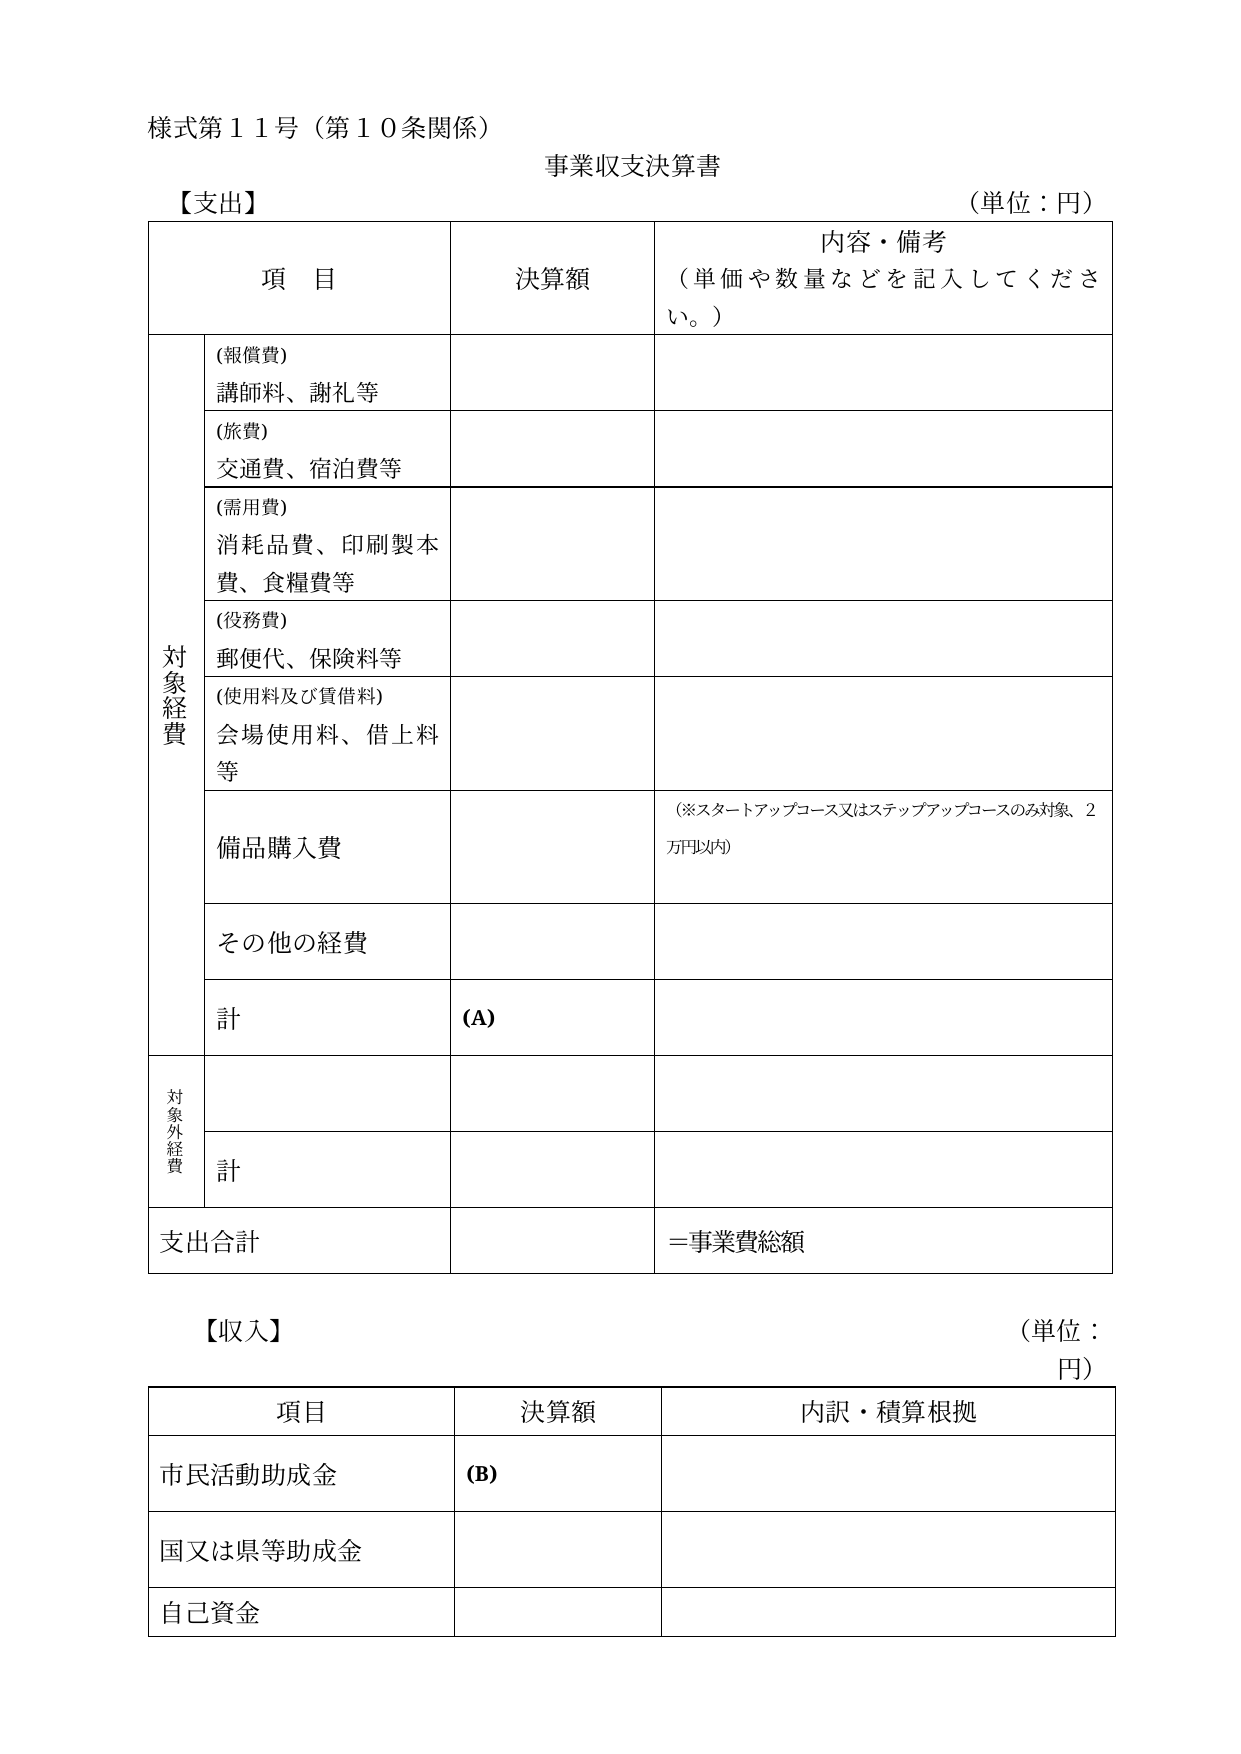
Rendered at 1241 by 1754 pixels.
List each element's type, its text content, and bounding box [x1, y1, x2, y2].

table_header 項 目 [149, 222, 450, 334]
table_header 項目 [149, 1388, 454, 1435]
table_cell [451, 335, 654, 410]
table_header 決算額 [455, 1388, 661, 1435]
table_cell 国又は県等助成金 [149, 1512, 454, 1587]
table_header 内訳・積算根拠 [662, 1388, 1115, 1435]
table_cell (使用料及び賃借料) 会場使用料、借上料等 [205, 677, 450, 789]
table_cell （※スタートアップコース又はステップアップコースのみ対象、２万円以内） [655, 791, 1112, 903]
table_cell ＝事業費総額 [655, 1208, 1089, 1273]
table_cell その他の経費 [205, 904, 450, 979]
text 様式第１１号（第１０条関係） [148, 108, 1118, 146]
table_cell 市民活動助成金 [149, 1436, 454, 1511]
table_cell [451, 791, 654, 903]
table_header 決算額 [451, 222, 654, 334]
table_cell 自己資金 [149, 1588, 454, 1636]
table_cell 支出合計 [149, 1208, 450, 1273]
table_cell [451, 677, 654, 789]
table_cell [455, 1512, 661, 1587]
table_cell (旅費) 交通費、宿泊費等 [205, 411, 450, 486]
table_cell [455, 1588, 661, 1636]
table_cell [655, 335, 1112, 410]
table_cell [451, 488, 654, 600]
text 事業収支決算書 [148, 146, 1118, 183]
table_cell 計 [205, 1132, 450, 1207]
table_cell (役務費) 郵便代、保険料等 [205, 601, 450, 676]
table_cell [655, 904, 1112, 979]
table_cell [655, 601, 1112, 676]
table_cell [205, 1056, 450, 1131]
table_cell [655, 677, 1112, 789]
table_cell [451, 904, 654, 979]
table_cell (報償費) 講師料、謝礼等 [205, 335, 450, 410]
table_cell 計 [205, 980, 450, 1055]
text 【支出】 （単位：円） [148, 183, 1107, 221]
table_cell [655, 980, 1112, 1055]
table_cell [451, 1056, 654, 1131]
table_cell [662, 1512, 1115, 1587]
table_cell (需用費) 消耗品費、印刷製本費、食糧費等 [205, 488, 450, 600]
text 【収入】 （単位：円） [148, 1311, 1107, 1386]
table_cell (A) [451, 980, 654, 1055]
table_cell [451, 601, 654, 676]
table_cell [662, 1588, 1115, 1636]
table_cell (B) [455, 1436, 661, 1511]
table_cell [662, 1436, 1115, 1511]
table_cell [655, 411, 1112, 486]
table_cell [451, 1132, 654, 1207]
table_cell [1089, 1208, 1112, 1273]
table_cell 対象外経費 [149, 1056, 204, 1207]
table_cell [451, 411, 654, 486]
table_cell [655, 1056, 1112, 1131]
table_cell [451, 1208, 654, 1273]
table_cell 備品購入費 [205, 791, 450, 903]
table_cell [655, 488, 1112, 600]
table_cell [655, 1132, 1112, 1207]
table_header 内容・備考 （単価や数量などを記入してください。） [655, 222, 1112, 334]
table_cell 対象経費 [149, 335, 204, 1055]
